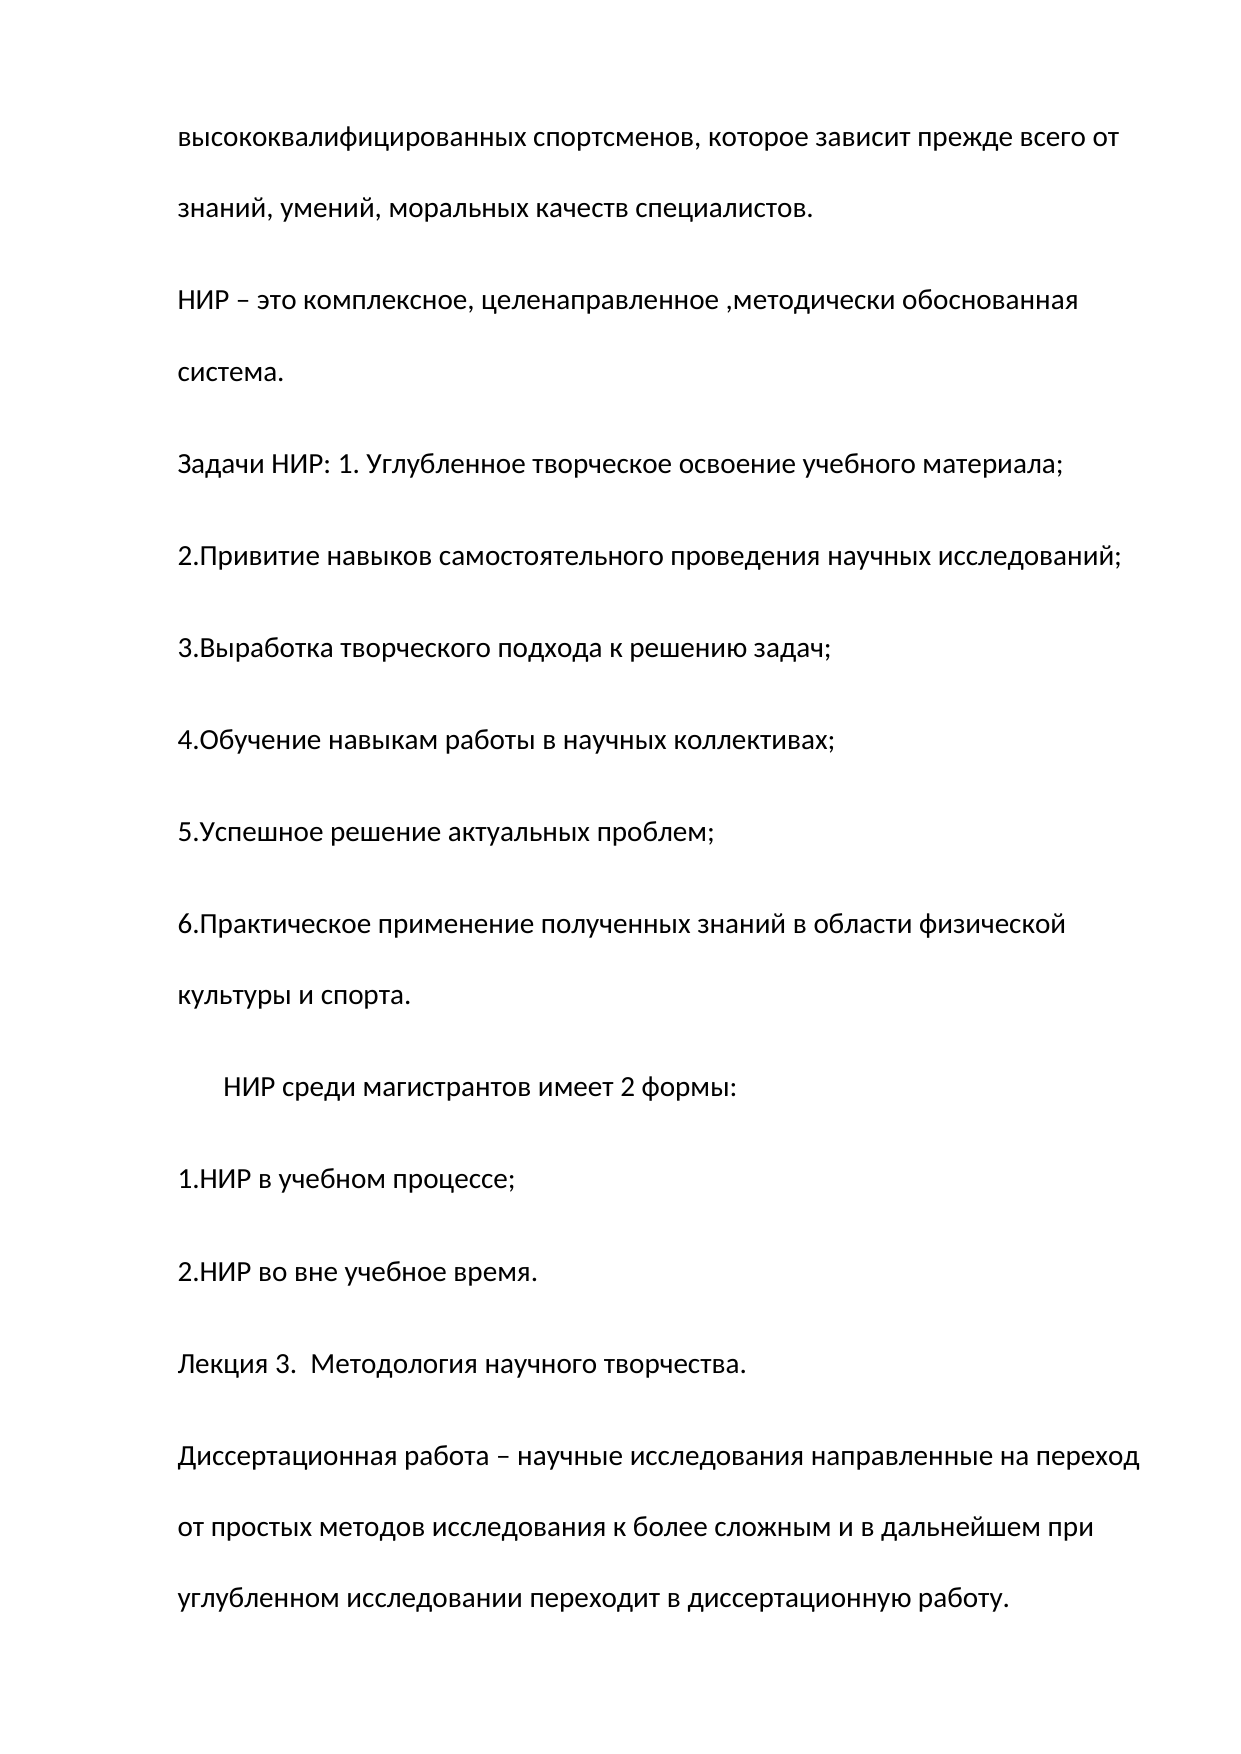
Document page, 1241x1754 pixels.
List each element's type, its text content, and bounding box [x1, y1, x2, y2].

text 4.Обучение навыкам работы в научных коллективах; [177, 721, 1152, 757]
text 6.Практическое применение полученных знаний в области физической культуры и спорта. [177, 905, 1152, 1012]
text 1.НИР в учебном процессе; [177, 1161, 1152, 1196]
text 2.НИР во вне учебное время. [177, 1253, 1152, 1288]
text НИР – это комплексное, целенаправленное ,методически обоснованная система. [177, 281, 1152, 388]
text НИР среди магистрантов имеет 2 формы: [177, 1068, 1152, 1104]
text Диссертационная работа – научные исследования направленные на переход от простых методов исследования к более сложным и в дальнейшем при углубленном исследовании переходит в диссертационную работу. [177, 1437, 1152, 1615]
text 5.Успешное решение актуальных проблем; [177, 813, 1152, 849]
text Лекция 3. Методология научного творчества. [177, 1345, 1152, 1380]
text 3.Выработка творческого подхода к решению задач; [177, 629, 1152, 664]
text 2.Привитие навыков самостоятельного проведения научных исследований; [177, 537, 1152, 572]
text Задачи НИР: 1. Углубленное творческое освоение учебного материала; [177, 445, 1152, 480]
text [177, 118, 1152, 225]
